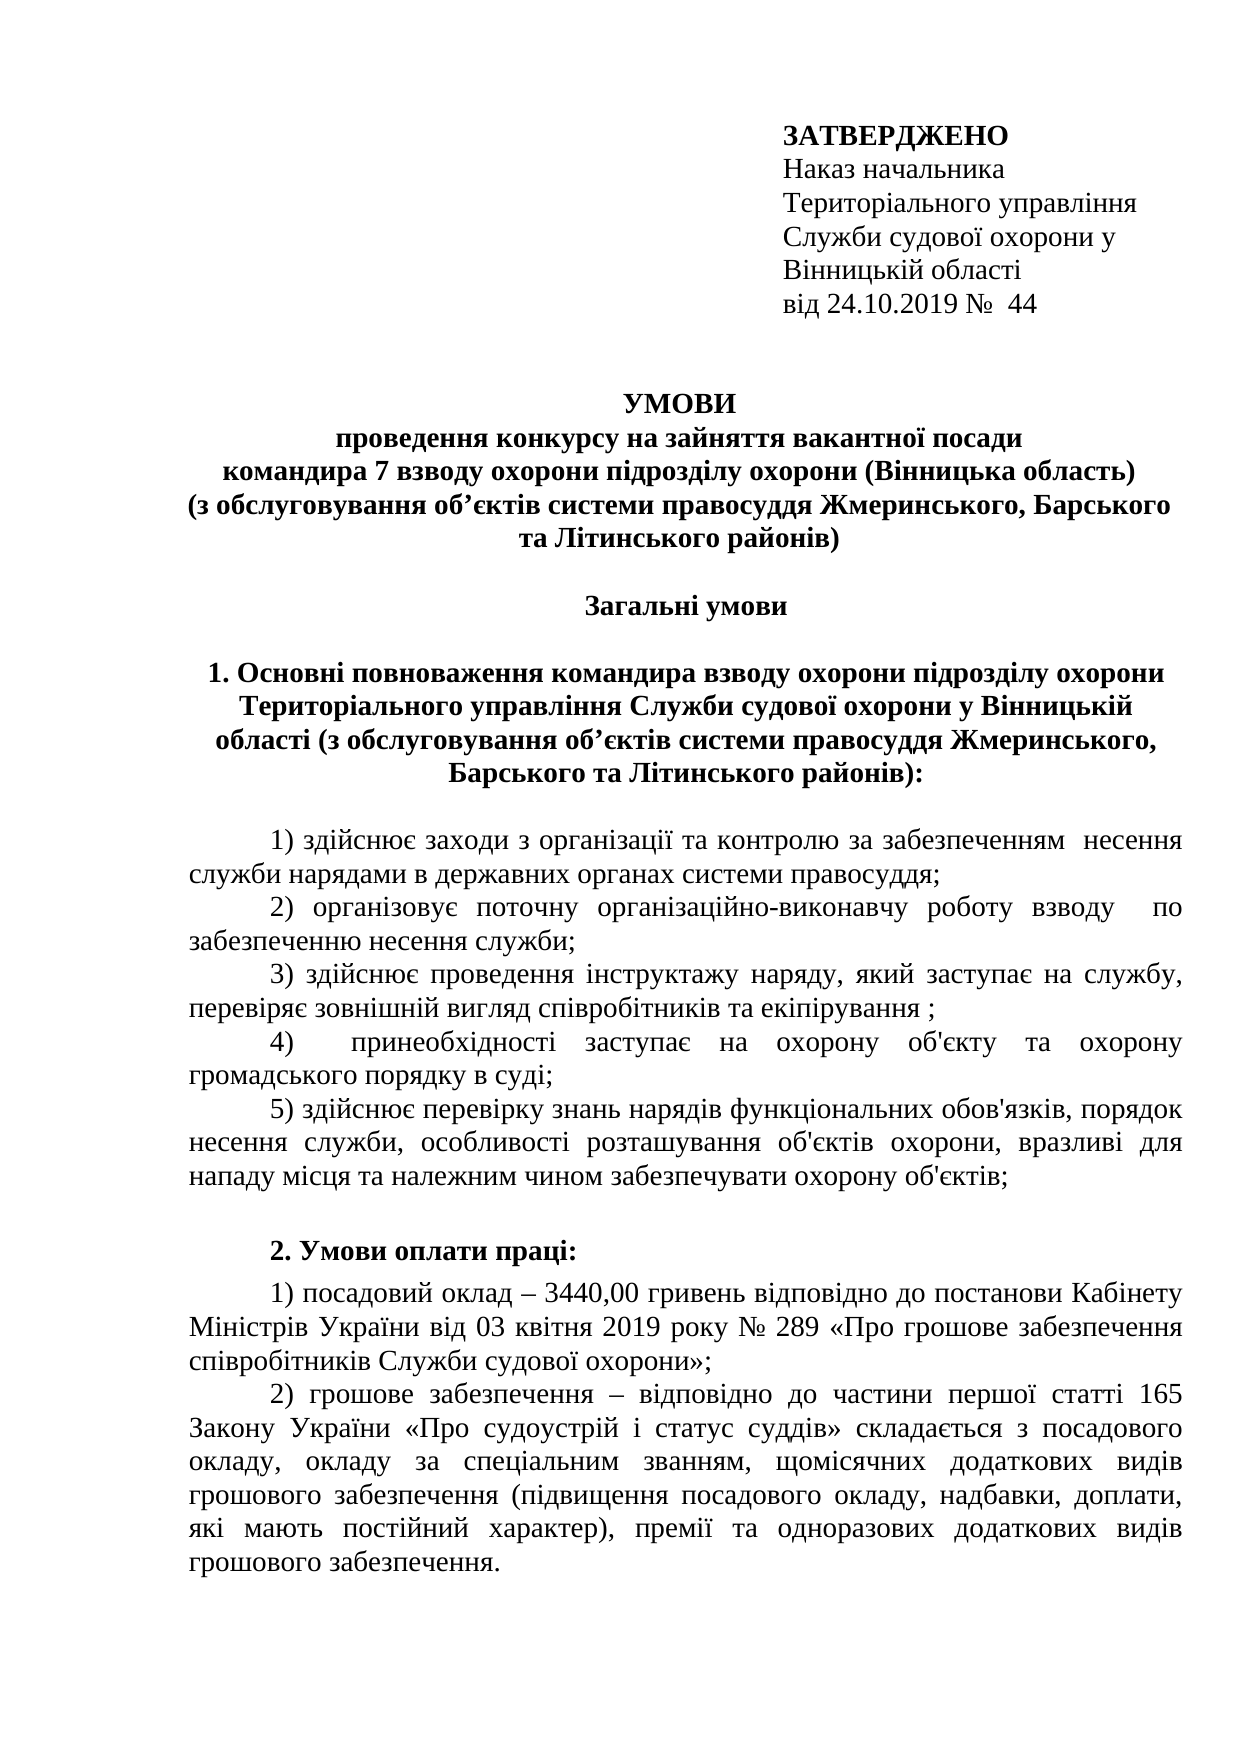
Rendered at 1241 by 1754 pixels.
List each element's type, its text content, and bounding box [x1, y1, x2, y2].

text Наказ начальника Територіального управління Служби судової охорони у Вінницькій області [783, 152, 1181, 286]
table_cell 1. Основні повноваження командира взводу охорони підрозділу охорони Територіального управління Служби судової охорони у Вінницькій області (з обслуговування об’єктів системи правосуддя Жмеринського, Барського та Літинського районів): [177, 655, 1195, 822]
table_cell 1) посадовий оклад – 3440,00 гривень відповідно до постанови Кабінету Міністрів України від 03 квітня 2019 року № 289 «Про грошове забезпечення співробітників Служби судової охорони»; [177, 1276, 1195, 1376]
text командира 7 взводу охорони підрозділу охорони (Вінницька область) [177, 453, 1181, 487]
text (з обслуговування об’єктів системи правосуддя Жмеринського, Барського та Літинського районів) [177, 487, 1181, 554]
text від 24.10.2019 № 44 [783, 286, 1181, 319]
text УМОВИ [177, 386, 1181, 420]
table_cell 1) здійснює заходи з організації та контролю за забезпеченням несення служби нарядами в державних органах системи правосуддя; 2) організовує поточну організаційно-виконавчу роботу взводу по забезпеченню несення служби; 3) здійснює проведення інструктажу наряду, який заступає на службу, перевіряє зовнішній вигляд співробітників та екіпірування ; 4) принеобхідності заступає на охорону об'єкту та охорону громадського порядку в суді; 5) здійснює перевірку знань нарядів функціональних обов'язків, порядок несення служби, особливості розташування об'єктів охорони, вразливі для нападу місця та належним чином забезпечувати охорону об'єктів; [177, 823, 1195, 1233]
table_header Загальні умови [177, 588, 1195, 655]
text ЗАТВЕРДЖЕНО [783, 118, 1181, 152]
text проведення конкурсу на зайняття вакантної посади [177, 420, 1181, 453]
table_cell 2) грошове забезпечення – відповідно до частини першої статті 165 Закону України «Про судоустрій і статус суддів» складається з посадового окладу, окладу за спеціальним званням, щомісячних додаткових видів грошового забезпечення (підвищення посадового окладу, надбавки, доплати, які мають постійний характер), премії та одноразових додаткових видів грошового забезпечення. [177, 1376, 1195, 1611]
table_cell 2. Умови оплати праці: [177, 1233, 1195, 1276]
